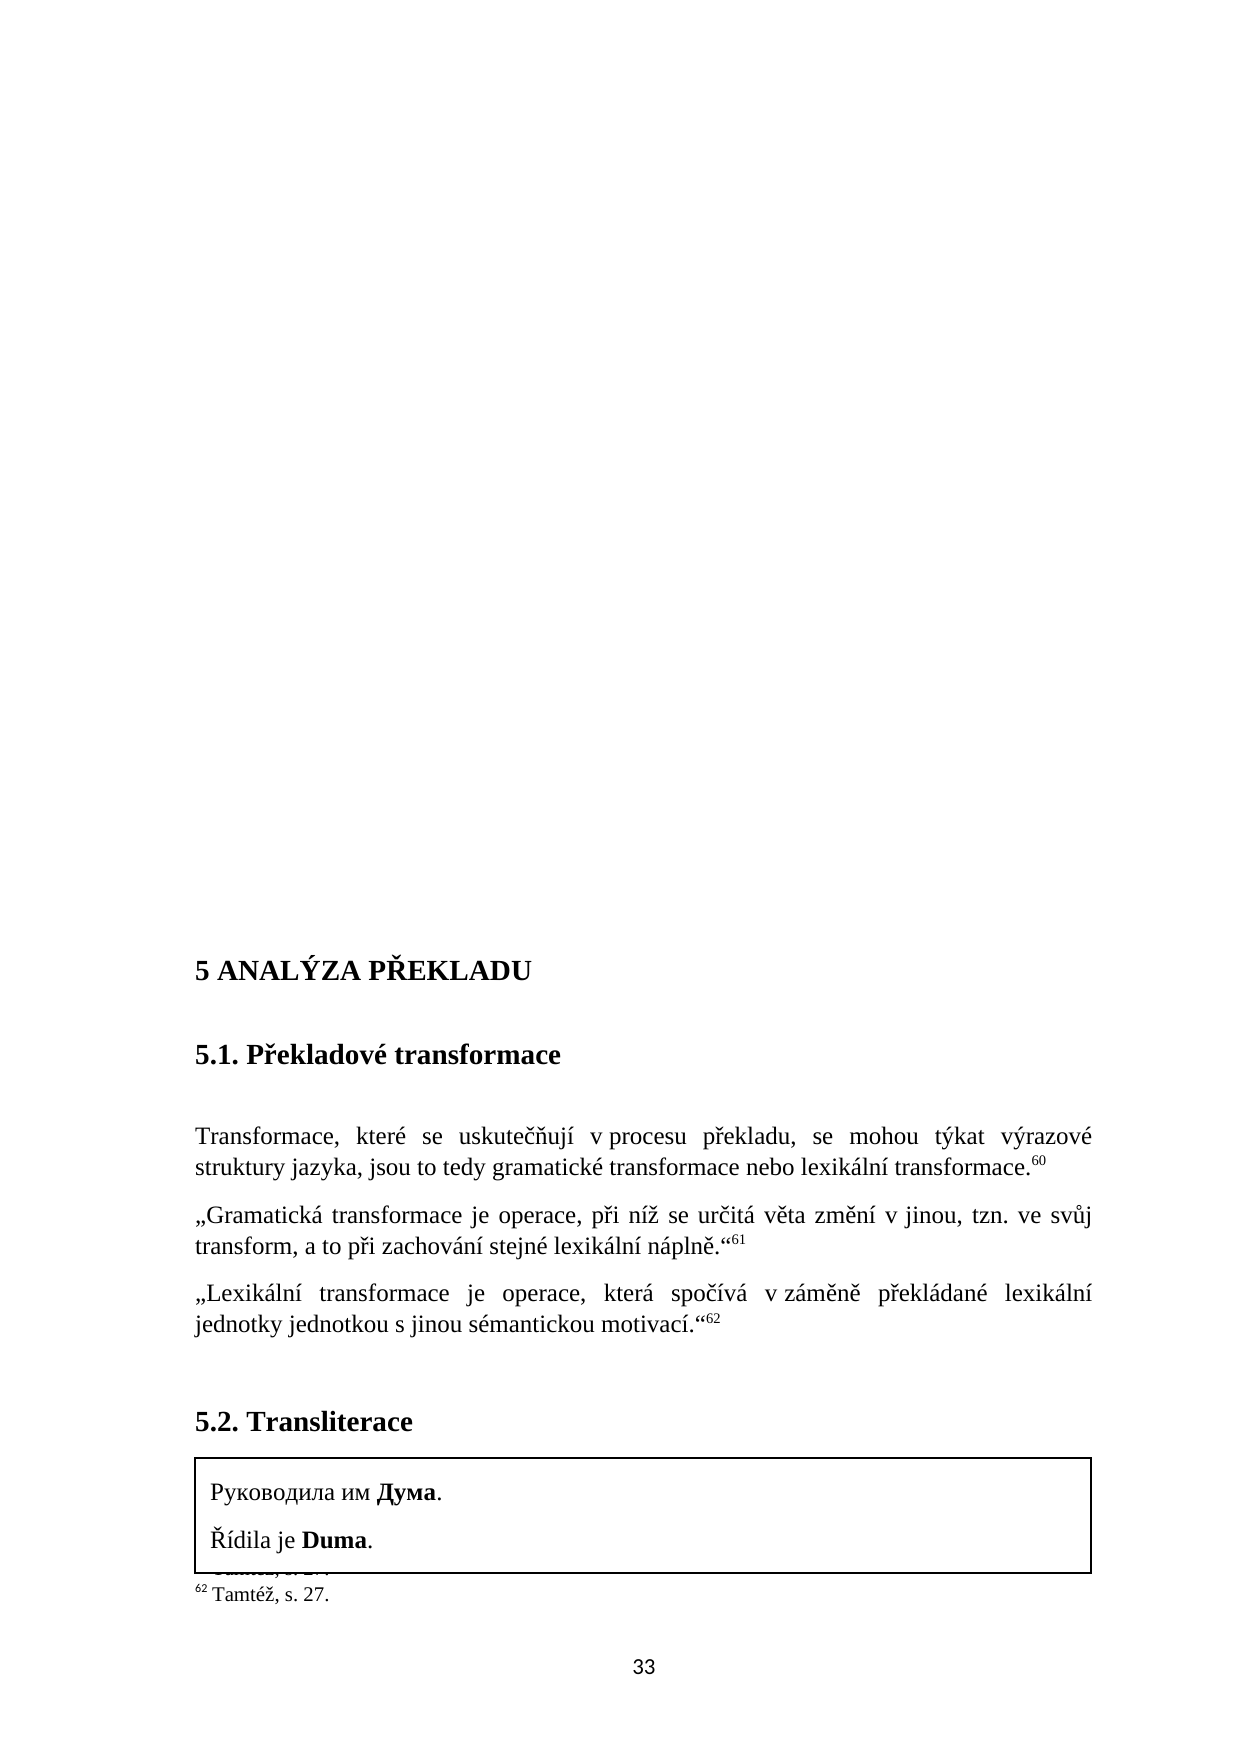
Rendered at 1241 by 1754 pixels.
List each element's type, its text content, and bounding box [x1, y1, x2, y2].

text „Gramatická transformace je operace, při níž se určitá věta změní v jinou, tzn. ve svůj transform, a to při zachování stejné lexikální náplně.“ [195, 1200, 1092, 1259]
subtitle 5.1. Překladové transformace [195, 1037, 1092, 1071]
subtitle 5.2. Transliterace [195, 1404, 1092, 1438]
text „Lexikální transformace je operace, která spočívá v záměně překládané lexikální jednotky jednotkou s jinou sémantickou motivací.“ [195, 1278, 1092, 1338]
text Transformace, které se uskutečňují v procesu překladu, se mohou týkat výrazové struktury jazyka, jsou to tedy gramatické transformace nebo lexikální transformace. [195, 1121, 1092, 1181]
subtitle 5 ANALÝZA PŘEKLADU [195, 953, 1092, 986]
